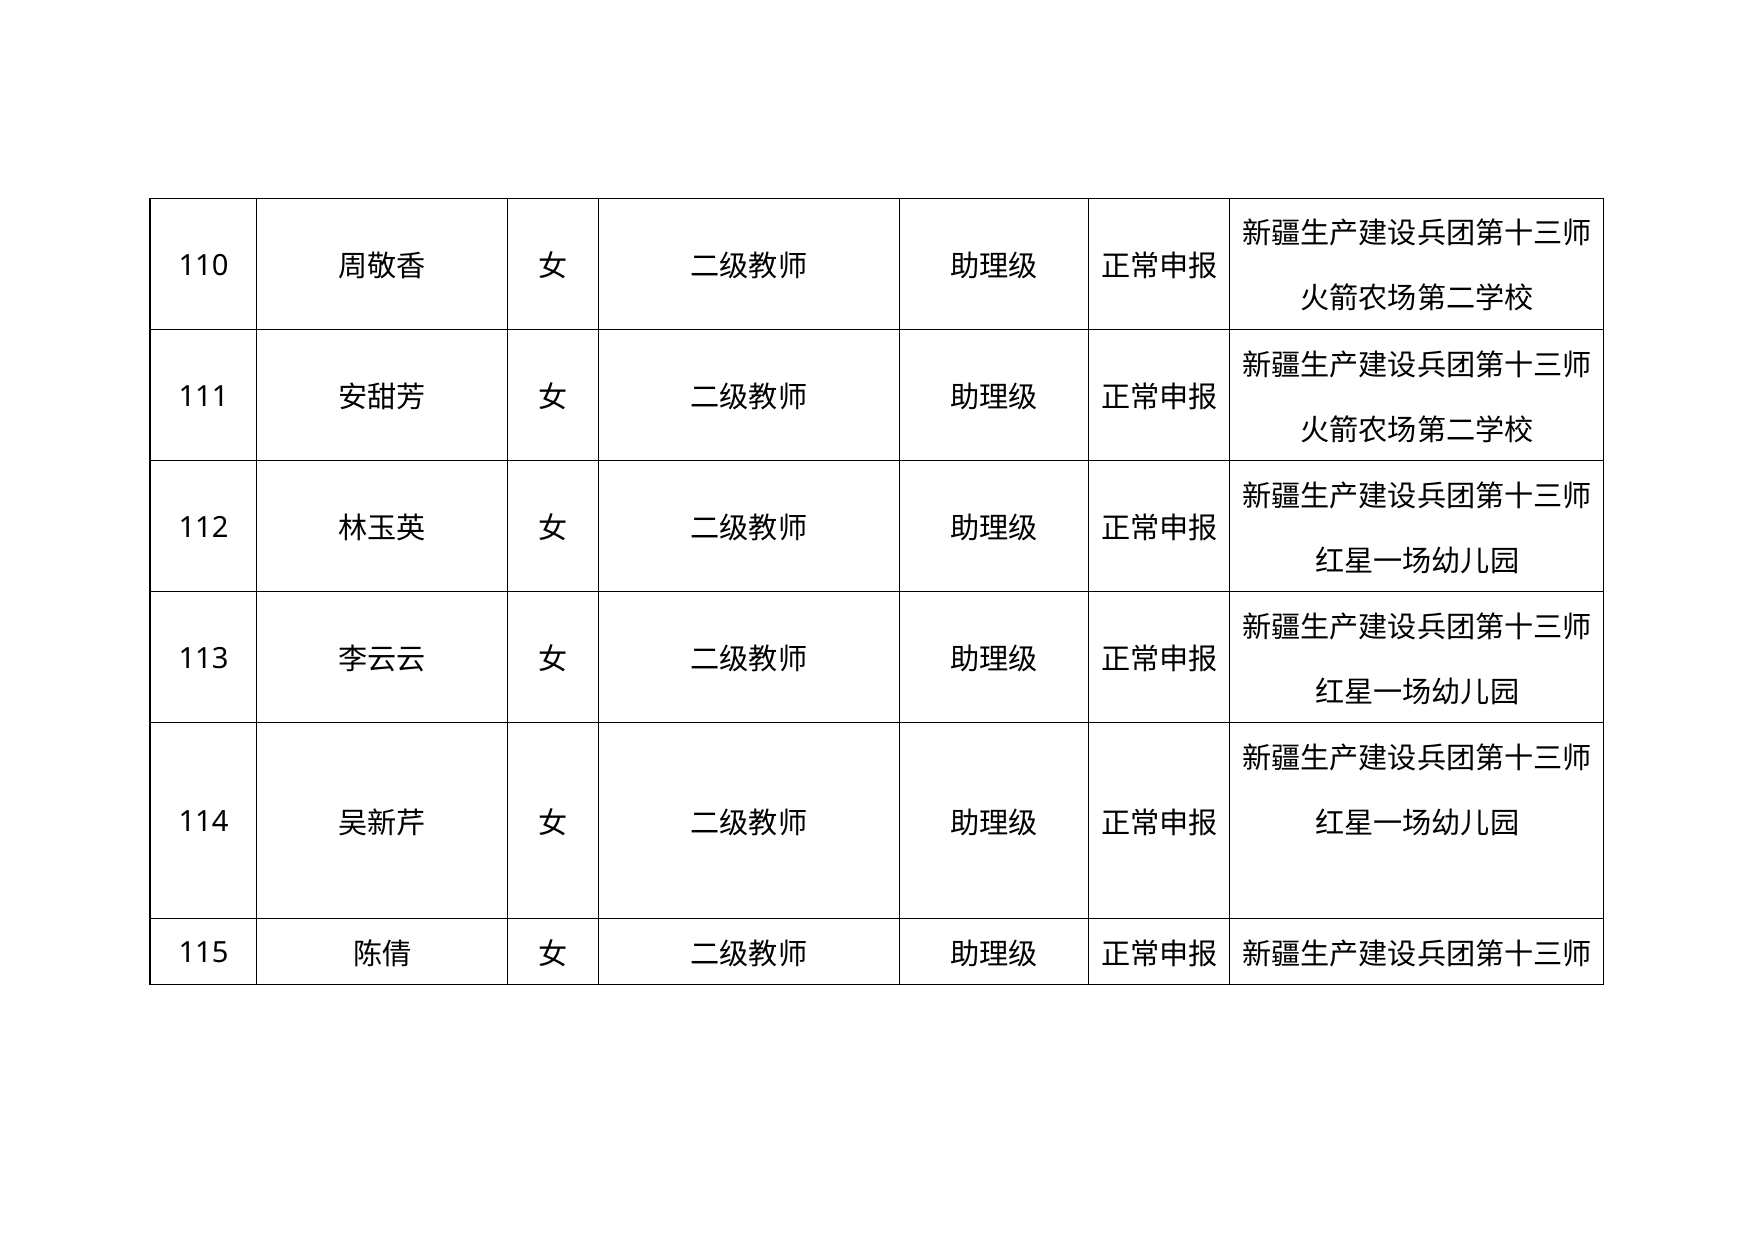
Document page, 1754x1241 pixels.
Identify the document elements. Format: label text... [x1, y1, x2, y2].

table_cell 111 [151, 330, 256, 460]
table_cell 115 [151, 919, 256, 984]
table_cell 110 [151, 199, 256, 329]
table_cell 新疆生产建设兵团第十三师红星一场幼儿园 [1230, 919, 1603, 984]
table_cell 新疆生产建设兵团第十三师红星一场幼儿园 [1230, 592, 1603, 722]
table_cell 112 [151, 461, 256, 591]
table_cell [1230, 199, 1603, 329]
table_cell 正常申报 [1089, 723, 1229, 918]
table_cell 女 [508, 723, 598, 918]
table_cell 助理级 [900, 723, 1088, 918]
table_cell 二级教师 [599, 592, 899, 722]
table_cell 二级教师 [599, 199, 899, 329]
table_cell 女 [508, 461, 598, 591]
table_cell 正常申报 [1089, 330, 1229, 460]
table_cell 二级教师 [599, 723, 899, 918]
table_cell 114 [151, 723, 256, 918]
table_cell 助理级 [900, 330, 1088, 460]
table_cell 女 [508, 592, 598, 722]
table_cell 助理级 [900, 461, 1088, 591]
table_cell 女 [508, 919, 598, 984]
table_cell 助理级 [900, 592, 1088, 722]
table_cell 二级教师 [599, 330, 899, 460]
table_cell 113 [151, 592, 256, 722]
table_cell 女 [508, 330, 598, 460]
table_cell 正常申报 [1089, 461, 1229, 591]
table_cell 女 [508, 199, 598, 329]
table_cell 安甜芳 [257, 330, 507, 460]
table_cell 吴新芹 [257, 723, 507, 918]
table_cell 林玉英 [257, 461, 507, 591]
table_cell 二级教师 [599, 919, 899, 984]
table_cell 新疆生产建设兵团第十三师火箭农场第二学校 [1230, 330, 1603, 460]
table_cell 正常申报 [1089, 592, 1229, 722]
table_cell 正常申报 [1089, 919, 1229, 984]
table_cell 二级教师 [599, 461, 899, 591]
table_cell 新疆生产建设兵团第十三师红星一场幼儿园 [1230, 461, 1603, 591]
table_cell 新疆生产建设兵团第十三师红星一场幼儿园 [1230, 723, 1603, 918]
table_cell 助理级 [900, 199, 1088, 329]
table_cell 陈倩 [257, 919, 507, 984]
table_cell 正常申报 [1089, 199, 1229, 329]
table_cell 周敬香 [257, 199, 507, 329]
table_cell 李云云 [257, 592, 507, 722]
table_cell 助理级 [900, 919, 1088, 984]
